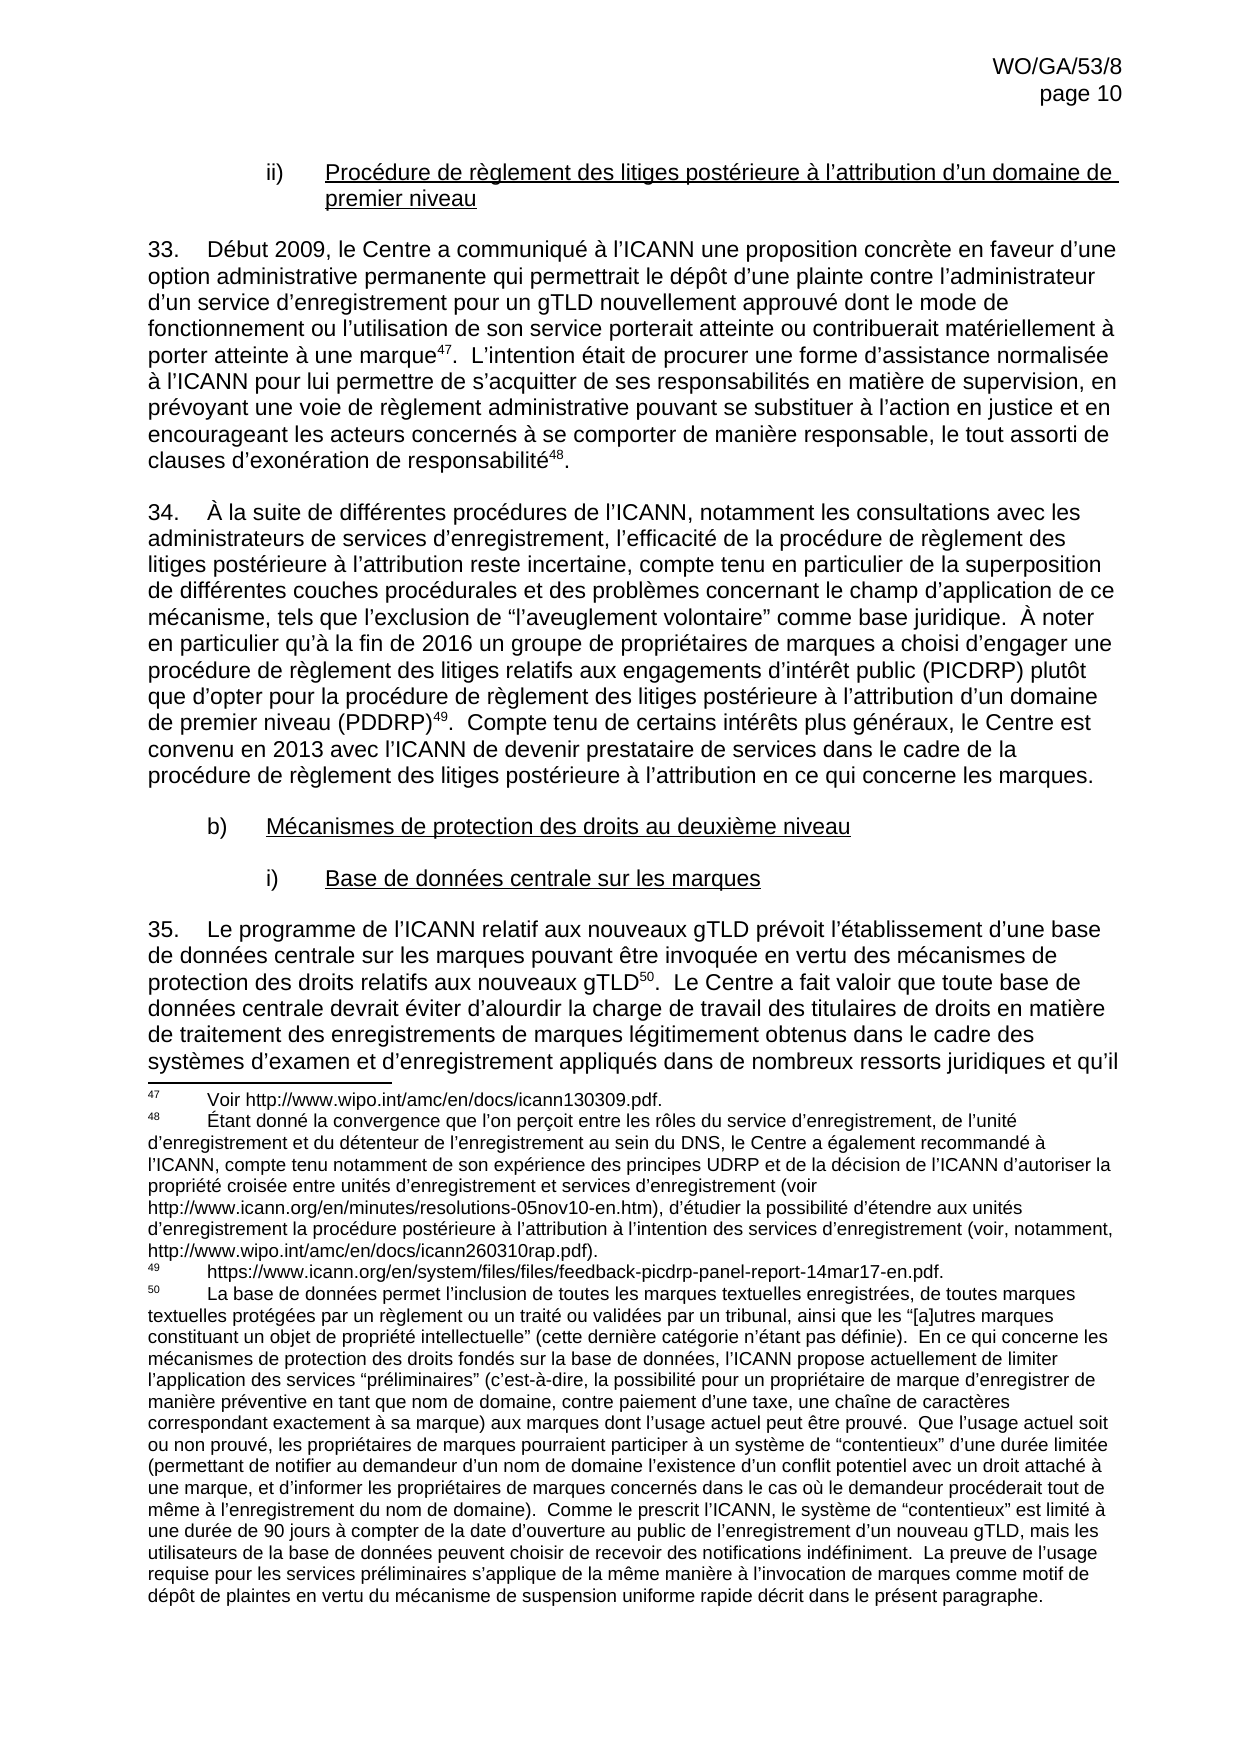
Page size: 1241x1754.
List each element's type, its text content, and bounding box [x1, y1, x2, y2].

subtitle b) Mécanismes de protection des droits au deuxième niveau [148, 813, 1122, 840]
list Le programme de l’ICANN relatif aux nouveaux gTLD prévoit l’établissement d’une base de données centrale sur les marques pouvant être invoquée en vertu des mécanismes de protection des droits relatifs aux nouveaux gTLD. Le Centre a fait valoir que toute base de données centrale devrait éviter d’alourdir la charge de travail des titulaires de droits en matière de traitement des enregistrements de marques légitimement obtenus dans le cadre des systèmes d’examen et d’enregistrement appliqués dans de nombreux ressorts juridiques et qu’il conviendrait, le cas échéant, d’envisager des mesures pratiques pour recenser toute invocation inappropriée de droits dans certains contextes. Selon les informations disponibles, il apparaît qu’à fin juin 2019 la base de données centrale sur les marques comptait quelque 45 000 entrées. [148, 916, 1122, 1074]
subtitle i) Base de données centrale sur les marques [207, 865, 1122, 891]
list Début 2009, le Centre a communiqué à l’ICANN une proposition concrète en faveur d’une option administrative permanente qui permettrait le dépôt d’une plainte contre l’administrateur d’un service d’enregistrement pour un gTLD nouvellement approuvé dont le mode de fonctionnement ou l’utilisation de son service porterait atteinte ou contribuerait matériellement à porter atteinte à une marque. L’intention était de procurer une forme d’assistance normalisée à l’ICANN pour lui permettre de s’acquitter de ses responsabilités en matière de supervision, en prévoyant une voie de règlement administrative pouvant se substituer à l’action en justice et en encourageant les acteurs concernés à se comporter de manière responsable, le tout assorti de clauses d’exonération de responsabilité. [148, 236, 1122, 473]
list À la suite de différentes procédures de l’ICANN, notamment les consultations avec les administrateurs de services d’enregistrement, l’efficacité de la procédure de règlement des litiges postérieure à l’attribution reste incertaine, compte tenu en particulier de la superposition de différentes couches procédurales et des problèmes concernant le champ d’application de ce mécanisme, tels que l’exclusion de “l’aveuglement volontaire” comme base juridique. À noter en particulier qu’à la fin de 2016 un groupe de propriétaires de marques a choisi d’engager une procédure de règlement des litiges relatifs aux engagements d’intérêt public (PICDRP) plutôt que d’opter pour la procédure de règlement des litiges postérieure à l’attribution d’un domaine de premier niveau (PDDRP). Compte tenu de certains intérêts plus généraux, le Centre est convenu en 2013 avec l’ICANN de devenir prestataire de services dans le cadre de la procédure de règlement des litiges postérieure à l’attribution en ce qui concerne les marques. [148, 498, 1122, 788]
subtitle ii) Procédure de règlement des litiges postérieure à l’attribution d’un domaine de premier niveau [266, 158, 1122, 211]
